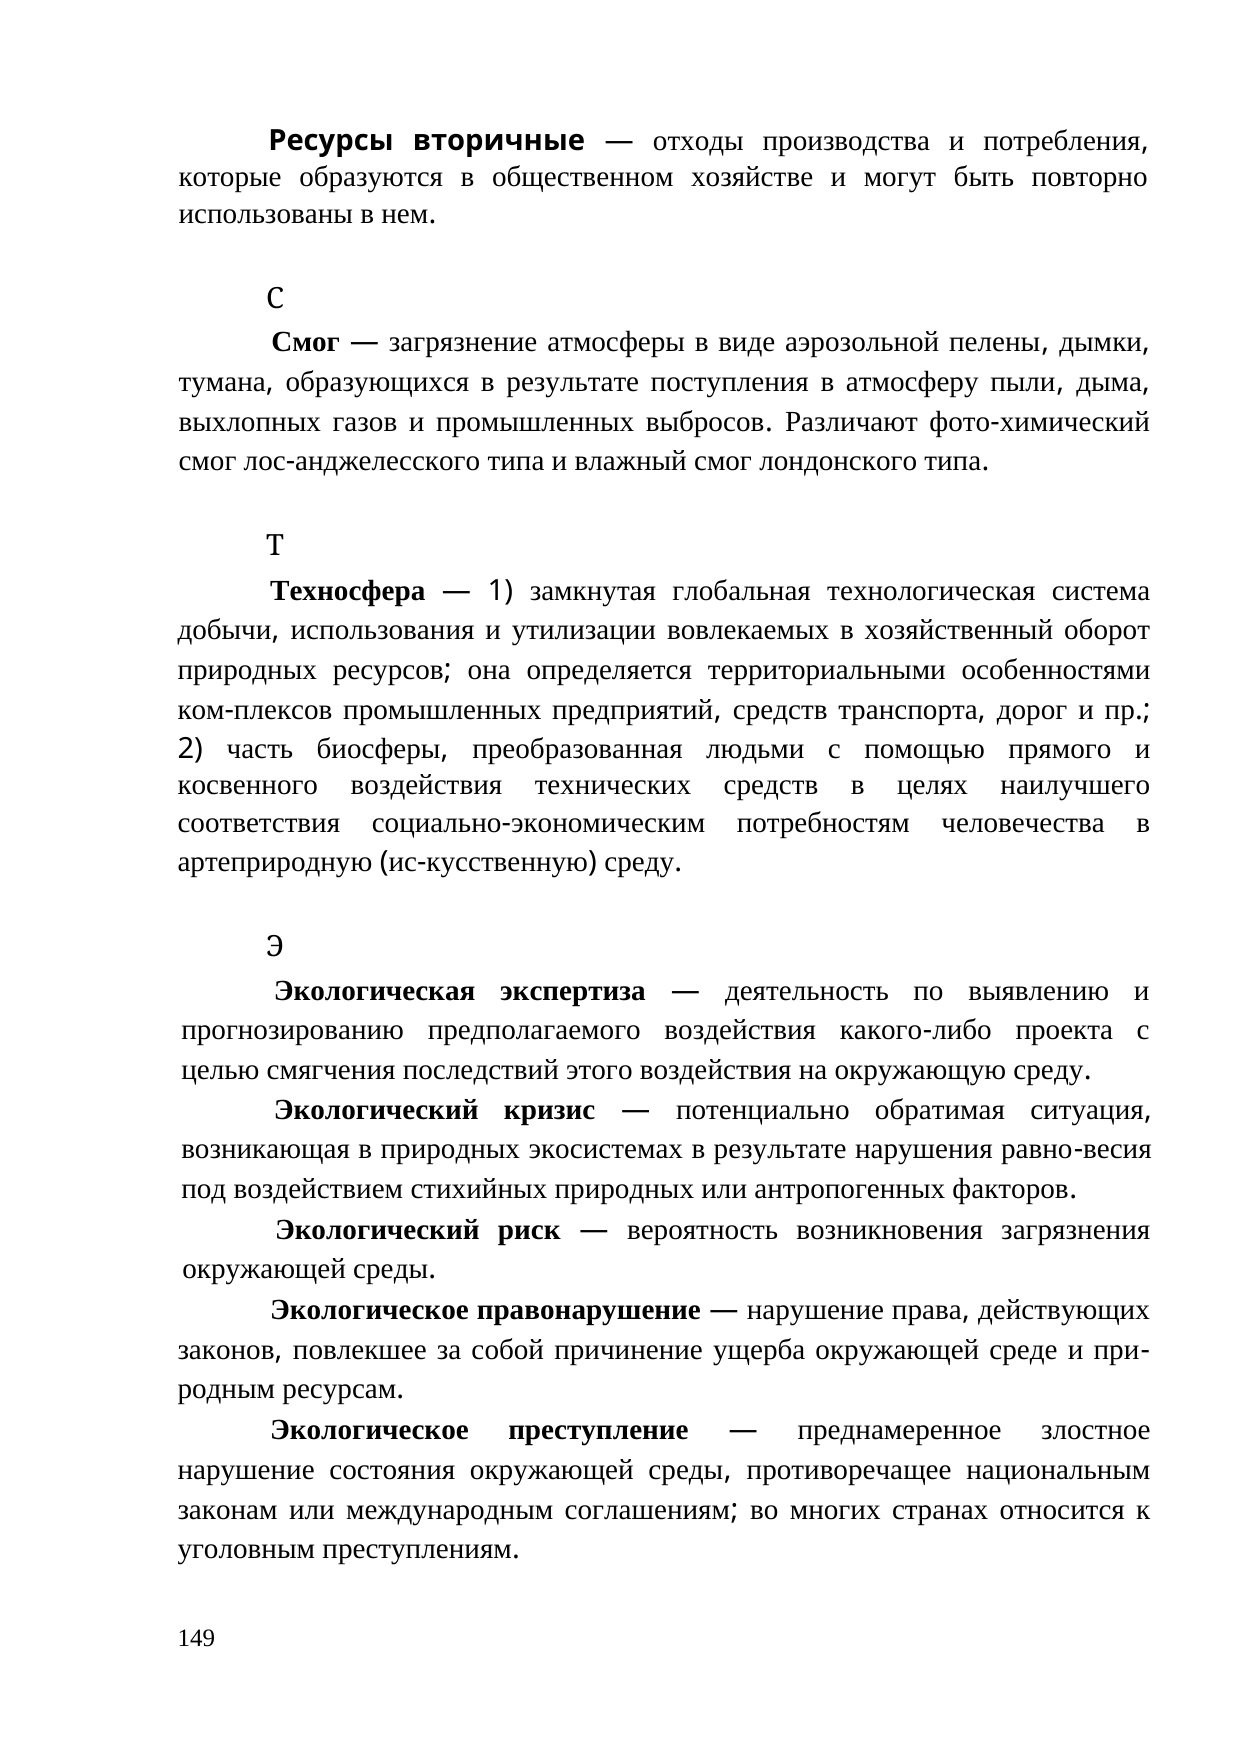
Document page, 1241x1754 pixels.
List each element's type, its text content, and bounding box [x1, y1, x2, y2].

text Смог — загрязнение атмосферы в виде аэрозольной пелены, дымки, тумана, образующихся в результате поступления в атмосферу пыли, дыма, выхлопных газов и промышленных выбросов. Различают фото-химический смог лос-анджелесского типа и влажный смог лондонского типа. [178, 321, 1150, 479]
subtitle Т [177, 529, 1152, 563]
text Экологический риск — вероятность возникновения загрязнения окружающей среды. [182, 1208, 1151, 1287]
text Экологическая экспертиза — деятельность по выявлению и прогнозированию предполагаемого воздействия какого-либо проекта с целью смягчения последствий этого воздействия на окружающую среду. [181, 969, 1150, 1088]
text Ресурсы вторичные — отходы производства и потребления, которые образуются в общественном хозяйстве и могут быть повторно использованы в нем. [178, 119, 1149, 232]
text Экологическое правонарушение — нарушение права, действующих законов, повлекшее за собой причинение ущерба окружающей среде и при-родным ресурсам. [177, 1288, 1150, 1407]
subtitle Э [177, 930, 1152, 964]
text Экологическое преступление — преднамеренное злостное нарушение состояния окружающей среды, противоречащее национальным законам или международным соглашениям; во многих странах относится к уголовным преступлениям. [177, 1408, 1151, 1567]
text Экологический кризис — потенциально обратимая ситуация, возникающая в природных экосистемах в результате нарушения равно-весия под воздействием стихийных природных или антропогенных факторов. [181, 1088, 1152, 1207]
subtitle С [177, 282, 1152, 316]
text Техносфера — 1) замкнутая глобальная технологическая система добычи, использования и утилизации вовлекаемых в хозяйственный оборот природных ресурсов; она определяется территориальными особенностями ком-плексов промышленных предприятий, средств транспорта, дорог и пр.; 2) часть биосферы, преобразованная людьми с помощью прямого и косвенного воздействия технических средств в целях наилучшего соответствия социально-экономическим потребностям человечества в артеприродную (ис-кусственную) среду. [177, 569, 1151, 880]
